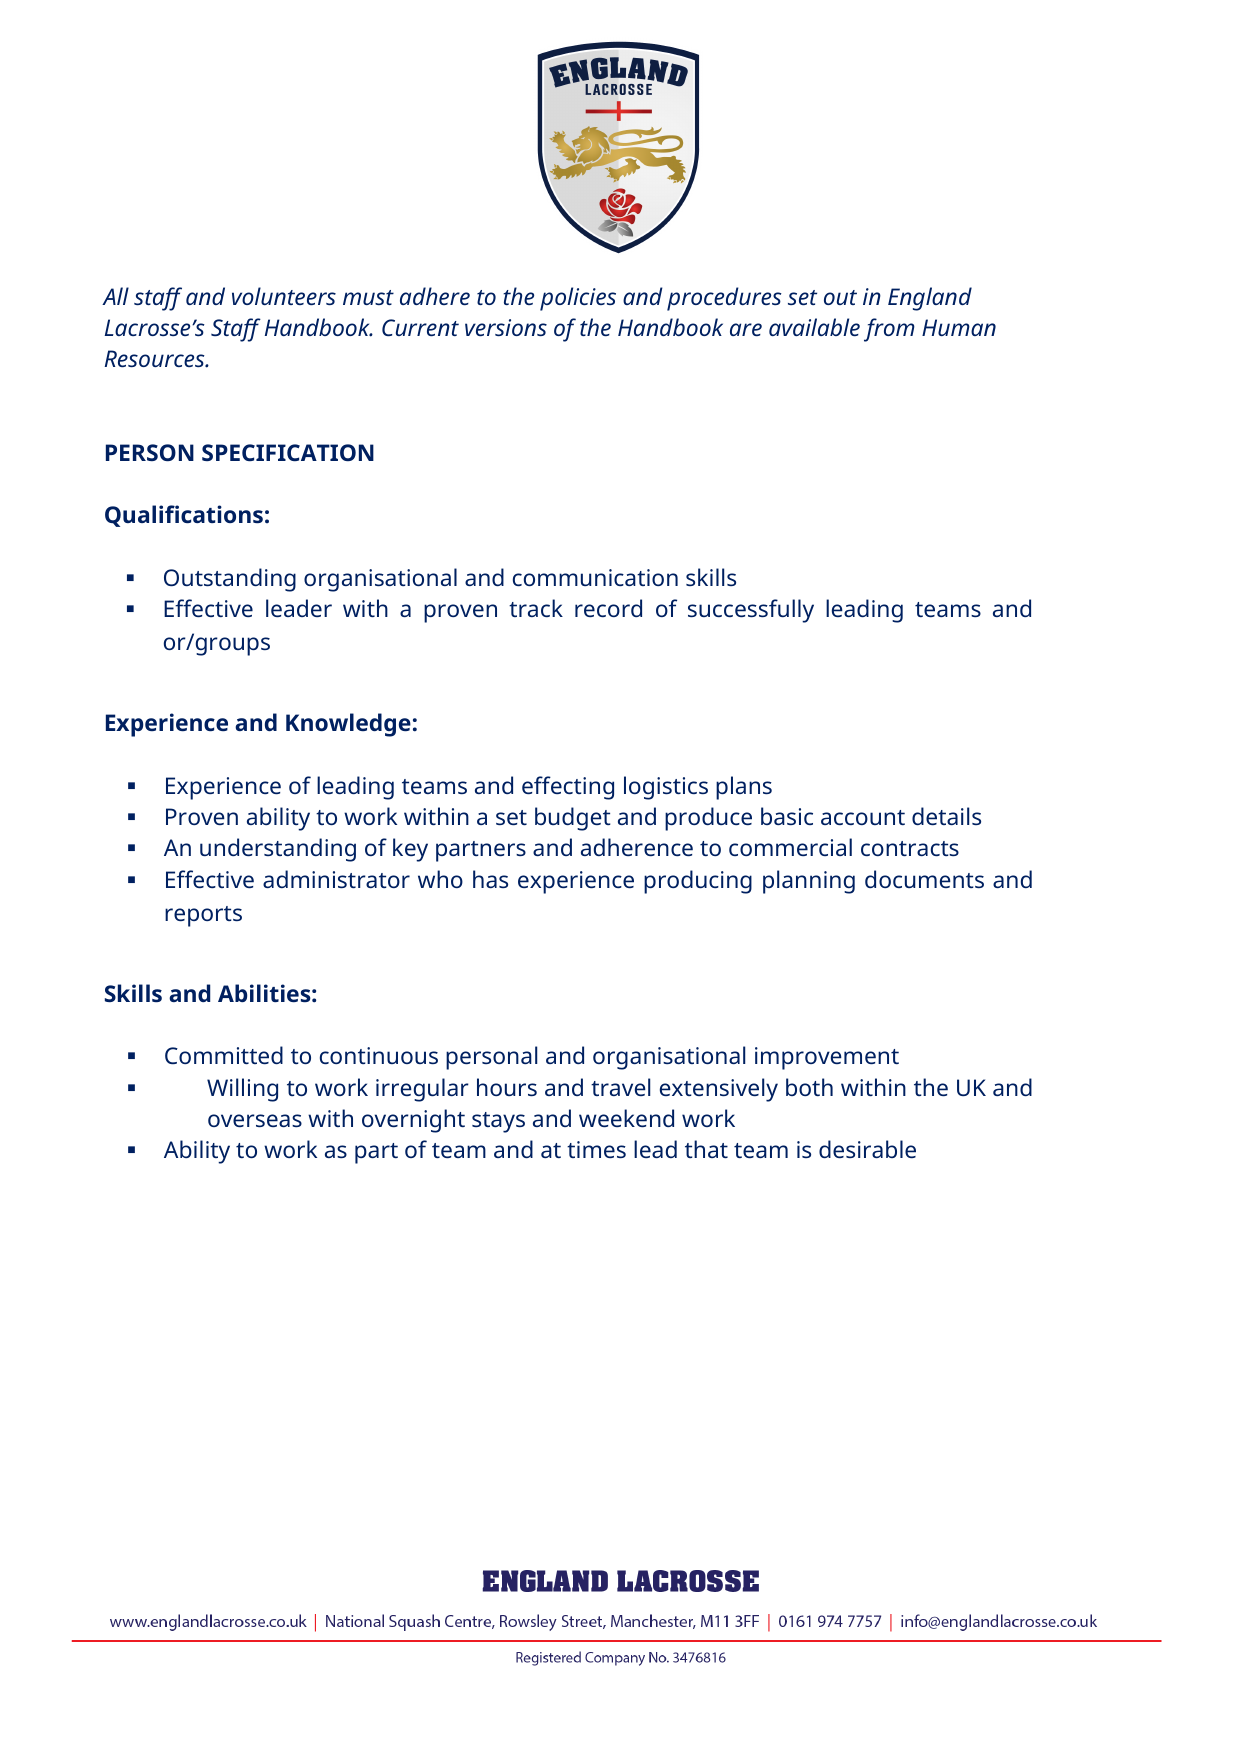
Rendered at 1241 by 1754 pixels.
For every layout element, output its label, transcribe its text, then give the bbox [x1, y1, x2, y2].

picture [0, 1469, 1241, 1730]
picture [533, 37, 703, 258]
text Resources. [103, 343, 1034, 374]
list Ability to work as part of team and at times lead that team is desirable [126, 1134, 1034, 1165]
text Experience and Knowledge: [103, 707, 1034, 738]
text Skills and Abilities: [103, 978, 1034, 1009]
text PERSON SPECIFICATION [103, 437, 1034, 468]
list Willing to work irregular hours and travel extensively both within the UK and overseas with overnight stays and weekend work [126, 1071, 1034, 1134]
list Outstanding organisational and communication skills [125, 562, 1034, 593]
list An understanding of key partners and adherence to commercial contracts [126, 832, 1034, 863]
text All staff and volunteers must adhere to the policies and procedures set out in England [103, 281, 1034, 312]
list Effective administrator who has experience producing planning documents and reports [126, 863, 1034, 928]
text Lacrosse’s Staff Handbook. Current versions of the Handbook are available from Human [103, 312, 1034, 343]
list Effective leader with a proven track record of successfully leading teams and or/groups [125, 593, 1034, 657]
list Proven ability to work within a set budget and produce basic account details [126, 801, 1034, 832]
text Qualifications: [103, 499, 1034, 531]
list Committed to continuous personal and organisational improvement [126, 1040, 1034, 1071]
list Experience of leading teams and effecting logistics plans [126, 770, 1034, 801]
